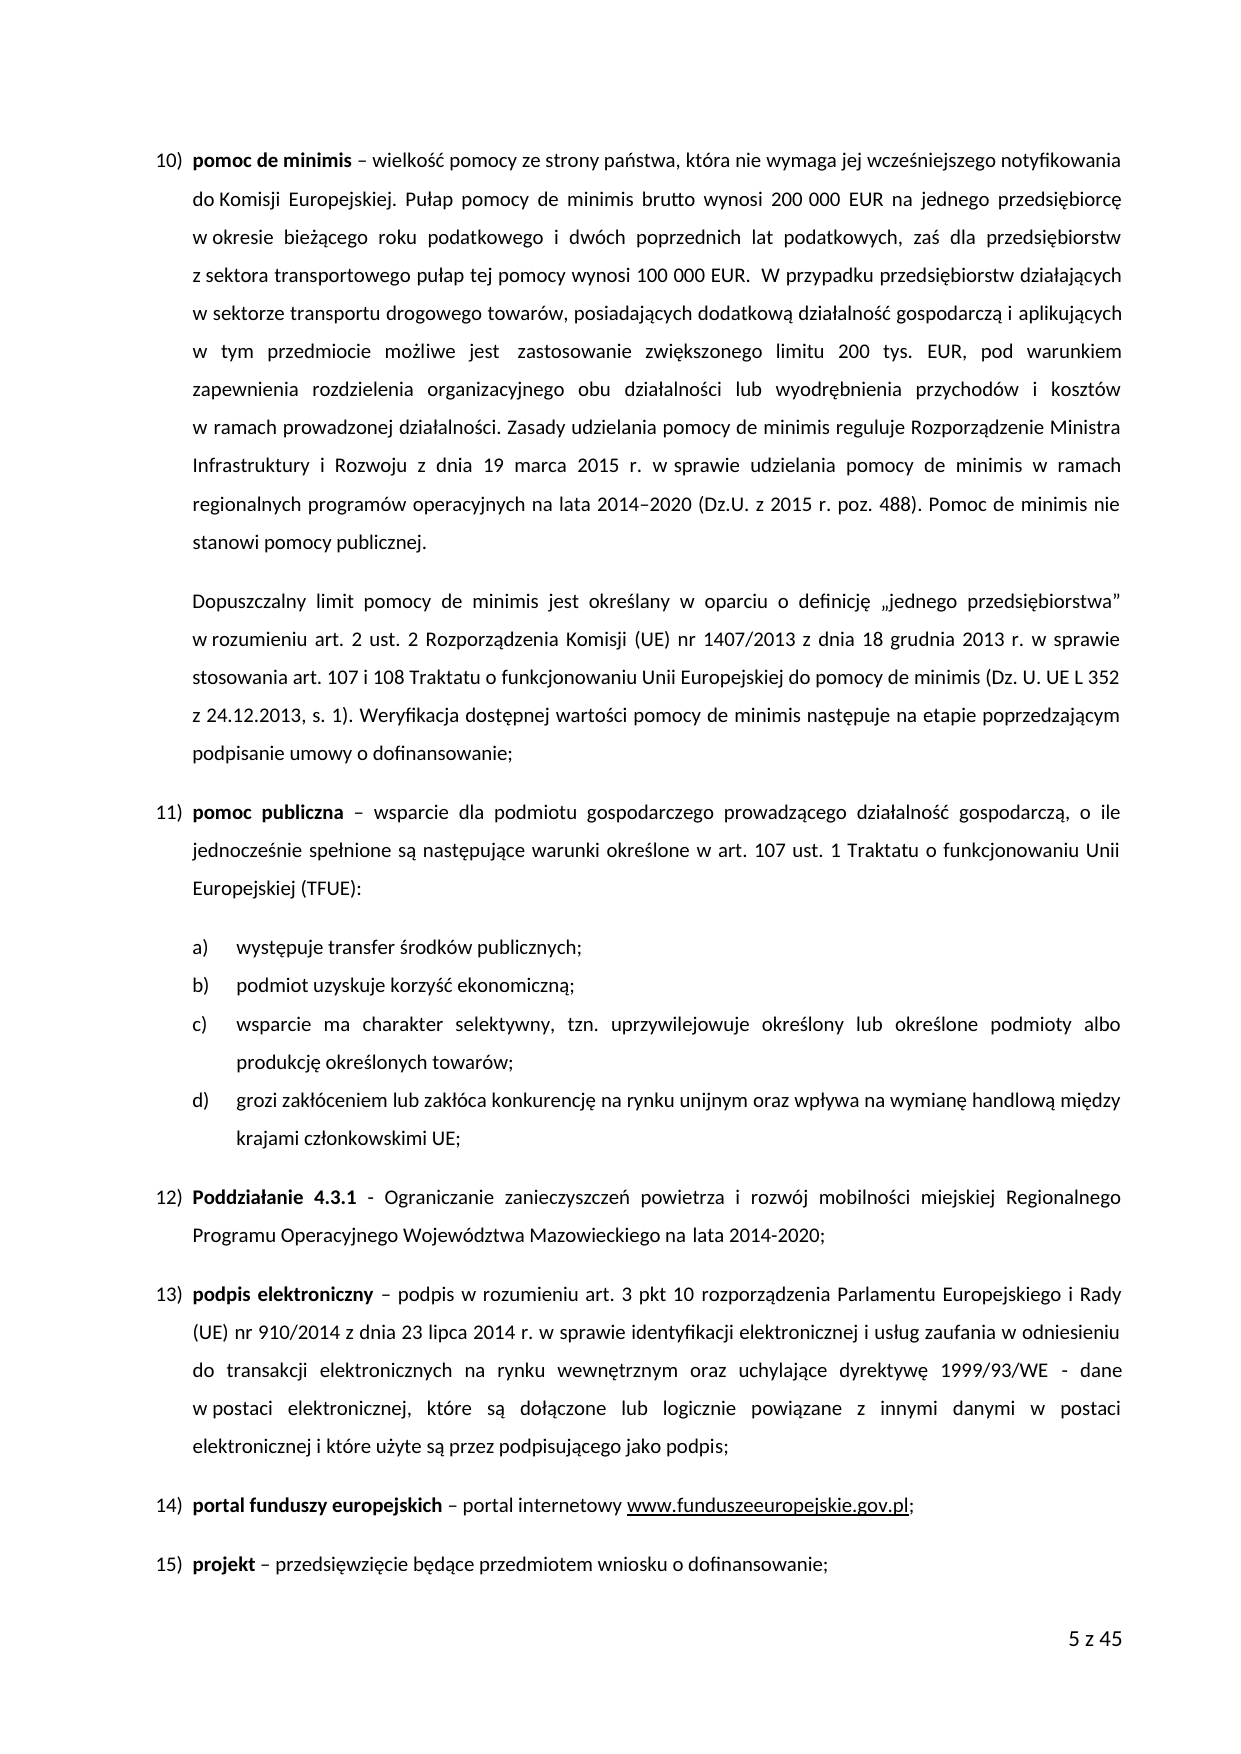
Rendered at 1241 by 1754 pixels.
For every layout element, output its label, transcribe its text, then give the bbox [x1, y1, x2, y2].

list grozi zakłóceniem lub zakłóca konkurencję na rynku unijnym oraz wpływa na wymianę handlową między krajami członkowskimi UE; [192, 1087, 1122, 1151]
list podmiot uzyskuje korzyść ekonomiczną; [192, 973, 1122, 998]
list występuje transfer środków publicznych; [192, 934, 1122, 960]
text Dopuszczalny limit pomocy de minimis jest określany w oparciu o definicję „jednego przedsiębiorstwa” w rozumieniu art. 2 ust. 2 Rozporządzenia Komisji (UE) nr 1407/2013 z dnia 18 grudnia 2013 r. w sprawie stosowania art. 107 i 108 Traktatu o funkcjonowaniu Unii Europejskiej do pomocy de minimis (Dz. U. UE L 352 z 24.12.2013, s. 1). Weryfikacja dostępnej wartości pomocy de minimis następuje na etapie poprzedzającym podpisanie umowy o dofinansowanie; [192, 588, 1122, 766]
list portal funduszy europejskich – portal internetowy www.funduszeeuropejskie.gov.pl; [155, 1493, 1122, 1518]
list wsparcie ma charakter selektywny, tzn. uprzywilejowuje określony lub określone podmioty albo produkcję określonych towarów; [192, 1011, 1122, 1074]
list Poddziałanie 4.3.1 - Ograniczanie zanieczyszczeń powietrza i rozwój mobilności miejskiej Regionalnego Programu Operacyjnego Województwa Mazowieckiego na lata 2014-2020; [155, 1184, 1122, 1248]
list pomoc de minimis – wielkość pomocy ze strony państwa, która nie wymaga jej wcześniejszego notyfikowania do Komisji Europejskiej. Pułap pomocy de minimis brutto wynosi 200 000 EUR na jednego przedsiębiorcę w okresie bieżącego roku podatkowego i dwóch poprzednich lat podatkowych, zaś dla przedsiębiorstw z sektora transportowego pułap tej pomocy wynosi 100 000 EUR. W przypadku przedsiębiorstw działających w sektorze transportu drogowego towarów, posiadających dodatkową działalność gospodarczą i aplikujących w tym przedmiocie możliwe jest zastosowanie zwiększonego limitu 200 tys. EUR, pod warunkiem zapewnienia rozdzielenia organizacyjnego obu działalności lub wyodrębnienia przychodów i kosztów w ramach prowadzonej działalności. Zasady udzielania pomocy de minimis reguluje Rozporządzenie Ministra Infrastruktury i Rozwoju z dnia 19 marca 2015 r. w sprawie udzielania pomocy de minimis w ramach regionalnych programów operacyjnych na lata 2014–2020 (Dz.U. z 2015 r. poz. 488). Pomoc de minimis nie stanowi pomocy publicznej. [155, 148, 1122, 554]
list projekt – przedsięwzięcie będące przedmiotem wniosku o dofinansowanie; [155, 1552, 1122, 1577]
list podpis elektroniczny – podpis w rozumieniu art. 3 pkt 10 rozporządzenia Parlamentu Europejskiego i Rady (UE) nr 910/2014 z dnia 23 lipca 2014 r. w sprawie identyfikacji elektronicznej i usług zaufania w odniesieniu do transakcji elektronicznych na rynku wewnętrznym oraz uchylające dyrektywę 1999/93/WE - dane w postaci elektronicznej, które są dołączone lub logicznie powiązane z innymi danymi w postaci elektronicznej i które użyte są przez podpisującego jako podpis; [155, 1281, 1122, 1459]
list pomoc publiczna – wsparcie dla podmiotu gospodarczego prowadzącego działalność gospodarczą, o ile jednocześnie spełnione są następujące warunki określone w art. 107 ust. 1 Traktatu o funkcjonowaniu Unii Europejskiej (TFUE): [155, 799, 1122, 901]
